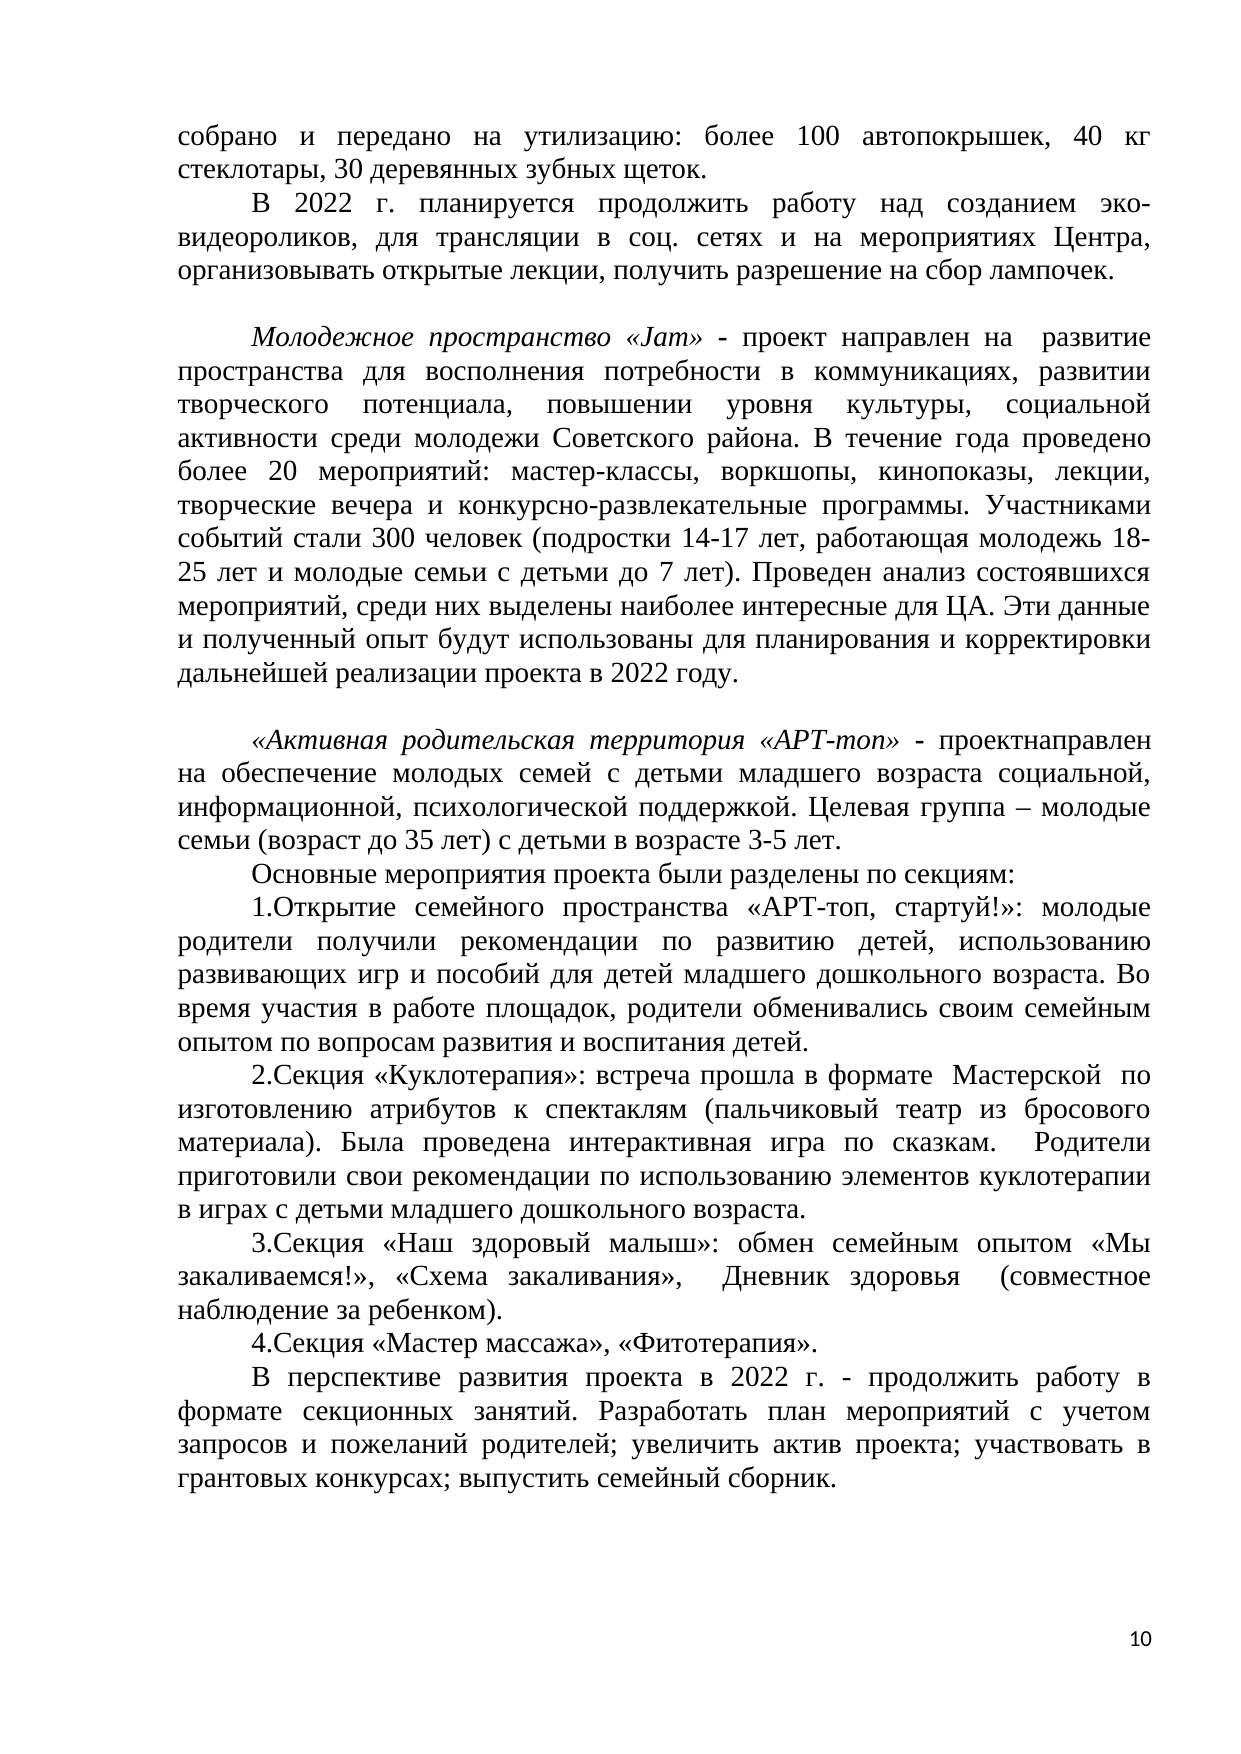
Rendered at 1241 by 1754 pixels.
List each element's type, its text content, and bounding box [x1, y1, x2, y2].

text 1.Открытие семейного пространства «АРТ-топ, стартуй!»: молодые родители получили рекомендации по развитию детей, использованию развивающих игр и пособий для детей младшего дошкольного возраста. Во время участия в работе площадок, родители обменивались своим семейным опытом по вопросам развития и воспитания детей. [177, 889, 1152, 1057]
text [177, 118, 1152, 185]
text 3.Секция «Наш здоровый малыш»: обмен семейным опытом «Мы закаливаемся!», «Схема закаливания», Дневник здоровья (совместное наблюдение за ребенком). [177, 1225, 1152, 1326]
text В перспективе развития проекта в 2022 г. - продолжить работу в формате секционных занятий. Разработать план мероприятий с учетом запросов и пожеланий родителей; увеличить актив проекта; участвовать в грантовых конкурсах; выпустить семейный сборник. [177, 1359, 1152, 1493]
text Молодежное пространство «Jam» - проект направлен на развитие пространства для восполнения потребности в коммуникациях, развитии творческого потенциала, повышении уровня культуры, социальной активности среди молодежи Советского района. В течение года проведено более 20 мероприятий: мастер-классы, воркшопы, кинопоказы, лекции, творческие вечера и конкурсно-развлекательные программы. Участниками событий стали 300 человек (подростки 14-17 лет, работающая молодежь 18-25 лет и молодые семьи с детьми до 7 лет). Проведен анализ состоявшихся мероприятий, среди них выделены наиболее интересные для ЦА. Эти данные и полученный опыт будут использованы для планирования и корректировки дальнейшей реализации проекта в 2022 году. [177, 420, 1152, 688]
text 2.Секция «Куклотерапия»: встреча прошла в формате Мастерской по изготовлению атрибутов к спектаклям (пальчиковый театр из бросового материала). Была проведена интерактивная игра по сказкам. Родители приготовили свои рекомендации по использованию элементов куклотерапии в играх с детьми младшего дошкольного возраста. [177, 1057, 1152, 1225]
text 4.Секция «Мастер массажа», «Фитотерапия». [177, 1326, 1152, 1359]
text В 2022 г. планируется продолжить работу над созданием эко- видеороликов, для трансляции в соц. сетях и на мероприятиях Центра, организовывать открытые лекции, получить разрешение на сбор лампочек. [177, 185, 1152, 286]
text Основные мероприятия проекта были разделены по секциям: [177, 856, 1152, 889]
text «Активная родительская территория «АРТ-топ» - проектнаправлен на обеспечение молодых семей с детьми младшего возраста социальной, информационной, психологической поддержкой. Целевая группа – молодые семьи (возраст до 35 лет) с детьми в возрасте 3-5 лет. [177, 722, 1152, 856]
